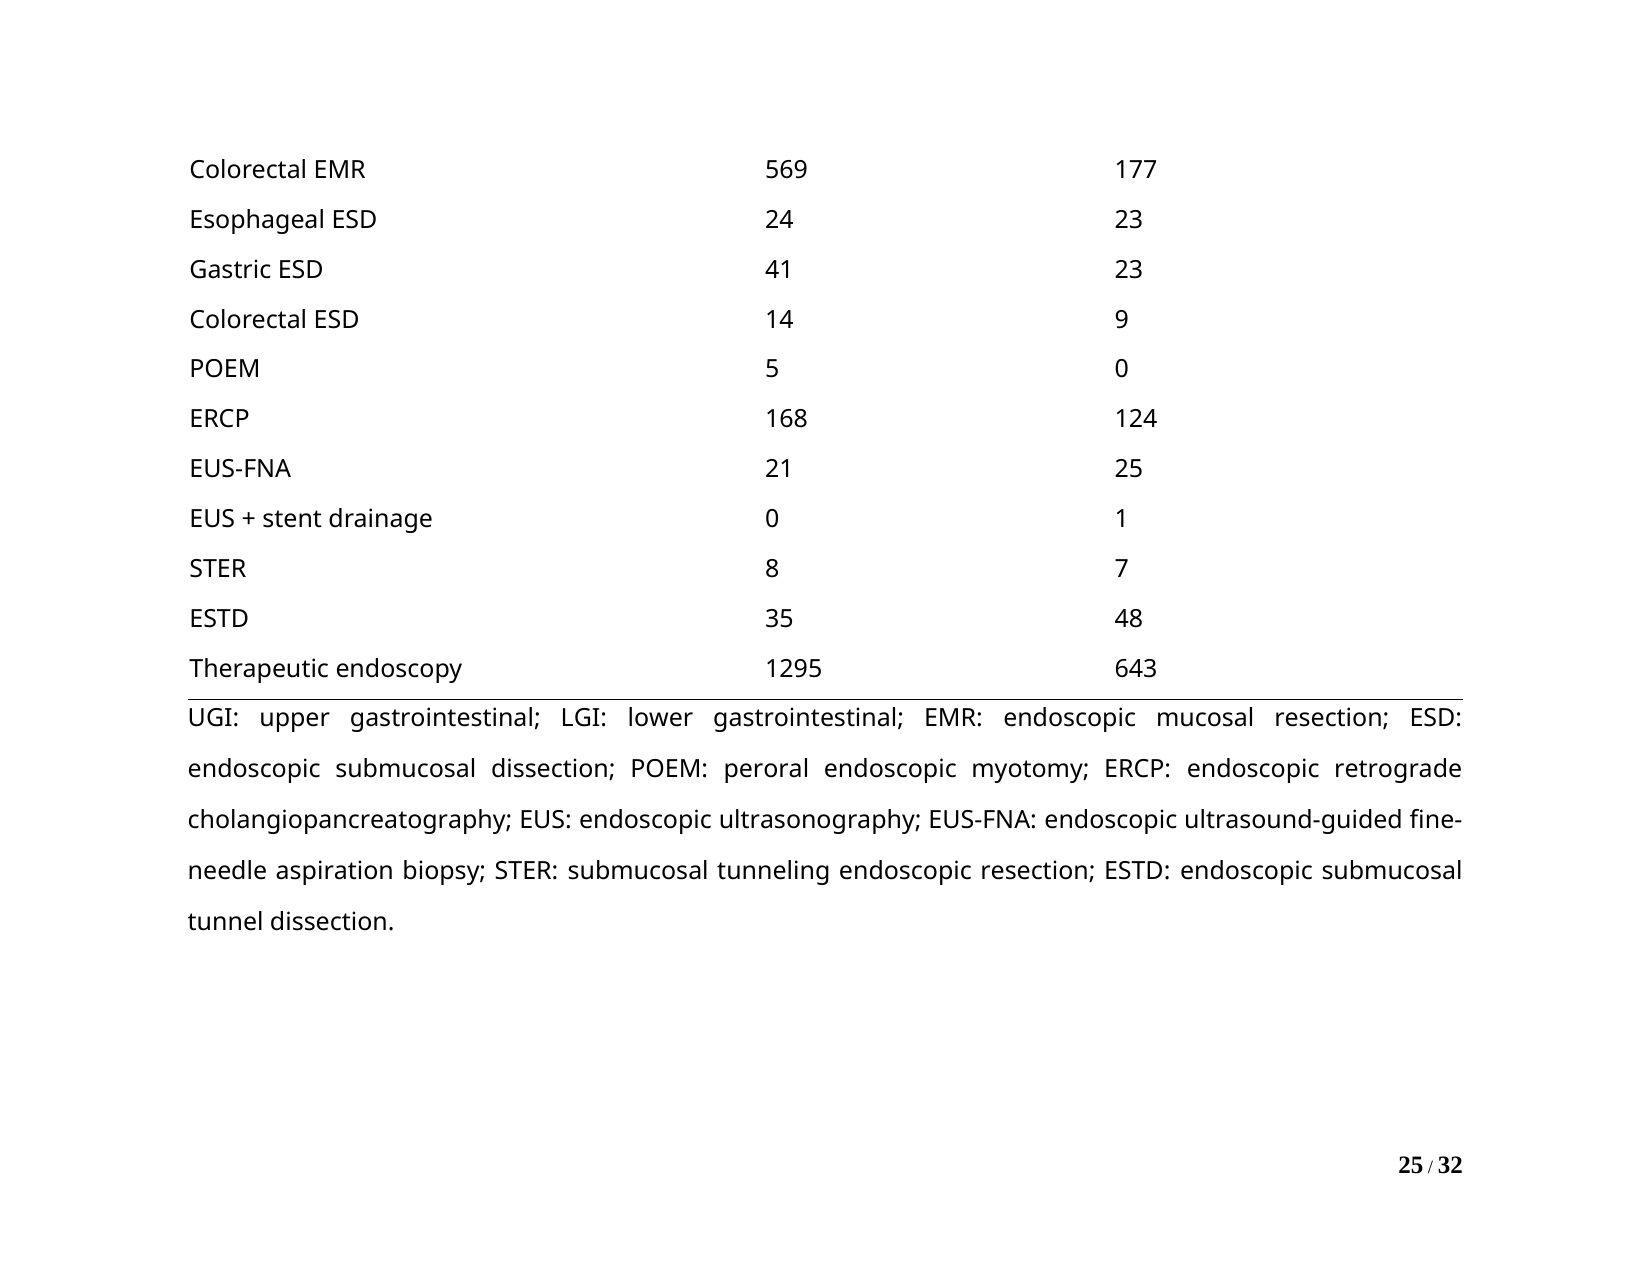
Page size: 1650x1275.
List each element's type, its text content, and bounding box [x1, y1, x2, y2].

table_cell STER [188, 549, 763, 599]
table_cell Therapeutic endoscopy [188, 649, 763, 699]
table_cell POEM [188, 350, 763, 399]
table_cell 24 [763, 200, 1113, 250]
table_cell 48 [1113, 599, 1462, 649]
table_cell 177 [1113, 150, 1462, 200]
table_cell ERCP [188, 400, 763, 449]
table_cell Esophageal ESD [188, 200, 763, 250]
table_cell 25 [1113, 449, 1462, 499]
table_cell 23 [1113, 250, 1462, 300]
table_cell 7 [1113, 549, 1462, 599]
table_cell EUS-FNA [188, 449, 763, 499]
table_cell Gastric ESD [188, 250, 763, 300]
table_cell 643 [1113, 649, 1462, 699]
table_cell 5 [763, 350, 1113, 399]
table_cell 35 [763, 599, 1113, 649]
table_cell 23 [1113, 200, 1462, 250]
table_cell 124 [1113, 400, 1462, 449]
table_cell 0 [1113, 350, 1462, 399]
table_cell EUS + stent drainage [188, 499, 763, 549]
table_cell 1 [1113, 499, 1462, 549]
table_cell 0 [763, 499, 1113, 549]
table_cell Colorectal ESD [188, 300, 763, 349]
table_cell Colorectal EMR [188, 150, 763, 200]
table_cell 569 [763, 150, 1113, 200]
text UGI: upper gastrointestinal; LGI: lower gastrointestinal; EMR: endoscopic mucosal resection; ESD: endoscopic submucosal dissection; POEM: peroral endoscopic myotomy; ERCP: endoscopic retrograde cholangiopancreatography; EUS: endoscopic ultrasonography; EUS-FNA: endoscopic ultrasound-guided fine-needle aspiration biopsy; STER: submucosal tunneling endoscopic resection; ESTD: endoscopic submucosal tunnel dissection. [187, 700, 1462, 938]
table_cell 9 [1113, 300, 1462, 349]
table_cell 8 [763, 549, 1113, 599]
table_cell 21 [763, 449, 1113, 499]
table_cell 168 [763, 400, 1113, 449]
table_cell 14 [763, 300, 1113, 349]
table_cell 1295 [763, 649, 1113, 699]
table_cell 41 [763, 250, 1113, 300]
table_cell ESTD [188, 599, 763, 649]
